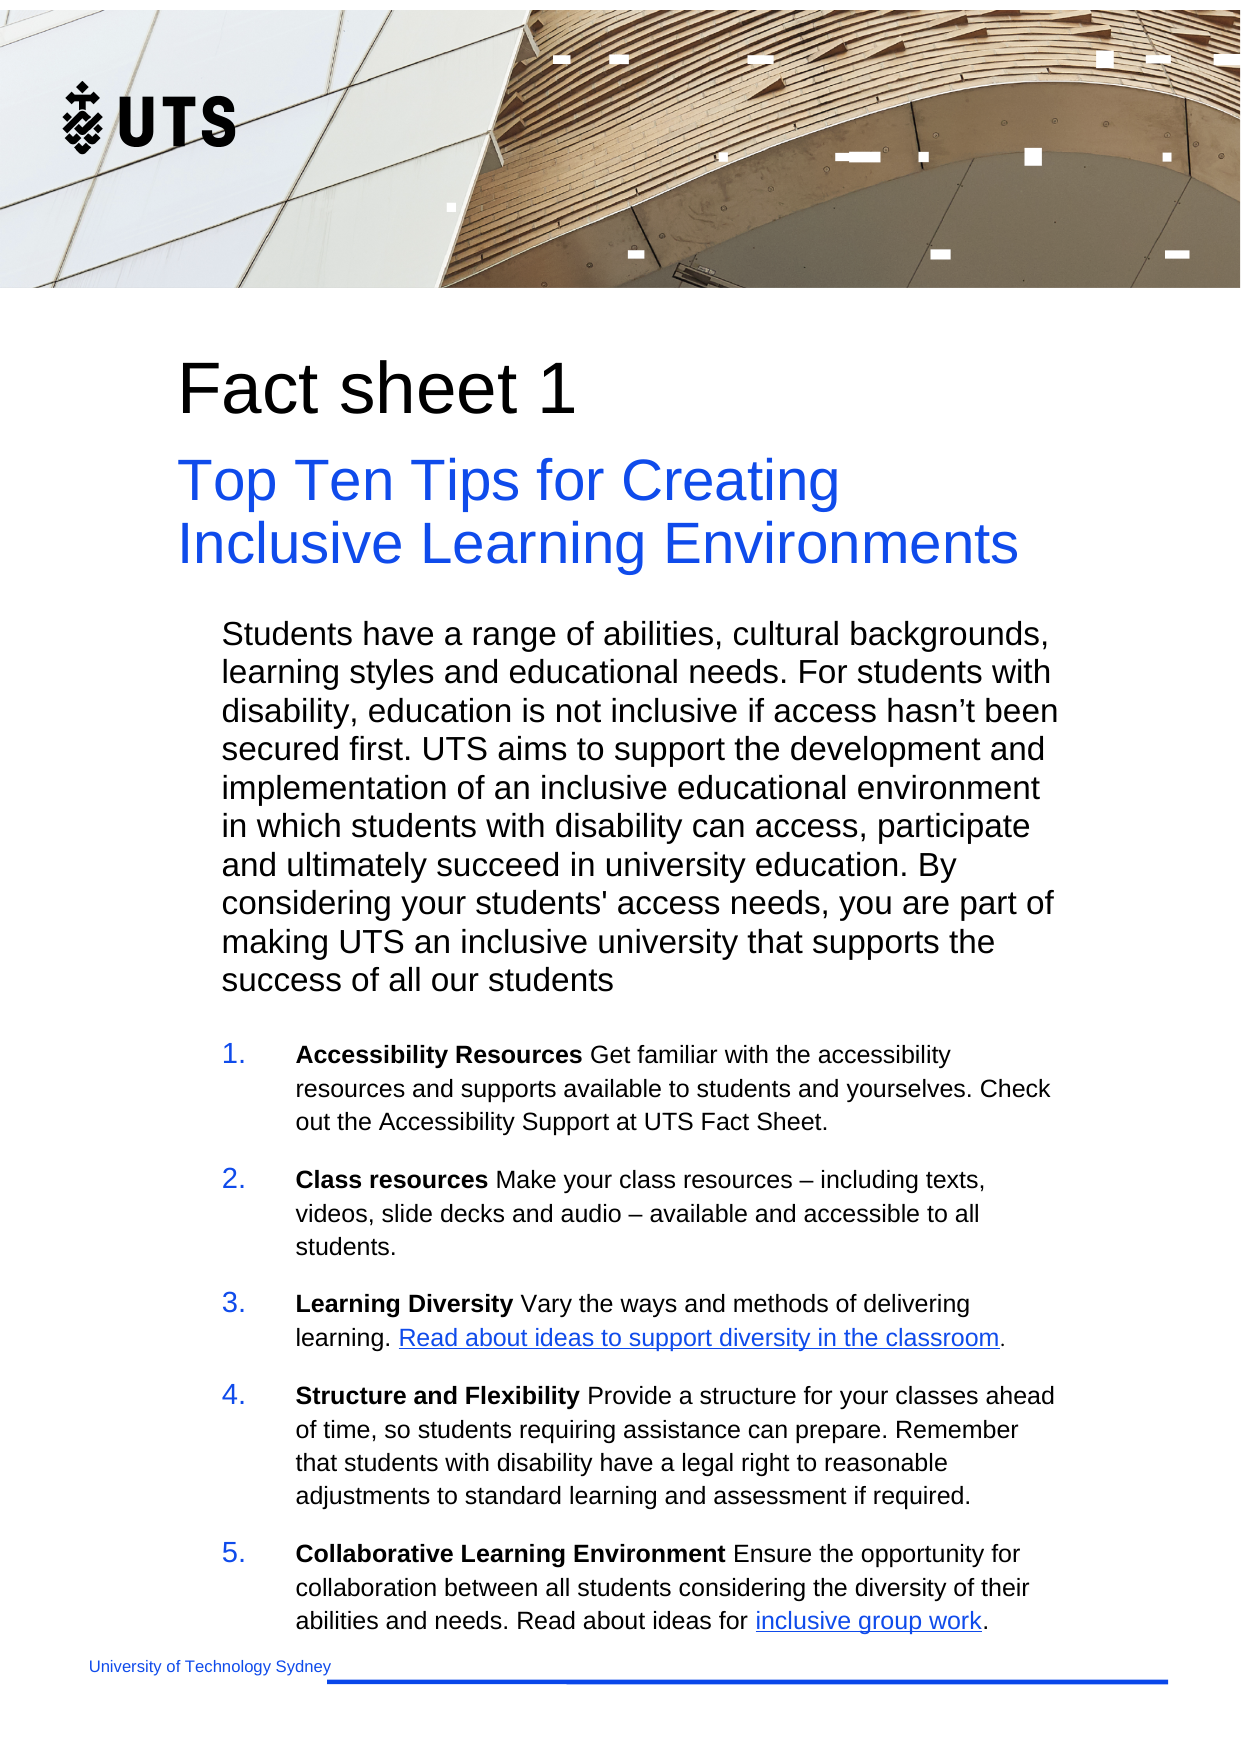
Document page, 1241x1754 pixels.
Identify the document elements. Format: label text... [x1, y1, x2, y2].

list Accessibility Resources Get familiar with the accessibility resources and supports available to students and yourselves. Check out the Accessibility Support at UTS Fact Sheet. [222, 1036, 1063, 1136]
picture [0, 10, 1241, 288]
list Class resources Make your class resources – including texts, videos, slide decks and audio – available and accessible to all students. [222, 1161, 1063, 1260]
list Top Ten Tips for Creating Inclusive Learning Environments [177, 451, 1108, 576]
list Collaborative Learning Environment Ensure the opportunity for collaboration between all students considering the diversity of their abilities and needs. Read about ideas for inclusive group work. [222, 1535, 1063, 1634]
list Structure and Flexibility Provide a structure for your classes ahead of time, so students requiring assistance can prepare. Remember that students with disability have a legal right to reasonable adjustments to standard learning and assessment if required. [222, 1377, 1063, 1510]
list Students have a range of abilities, cultural backgrounds, learning styles and educational needs. For students with disability, education is not inclusive if access hasn’t been secured first. UTS aims to support the development and implementation of an inclusive educational environment in which students with disability can access, participate and ultimately succeed in university education. By considering your students' access needs, you are part of making UTS an inclusive university that supports the success of all our students [221, 614, 1063, 998]
list Fact sheet 1 [177, 363, 1063, 426]
list Learning Diversity Vary the ways and methods of delivering learning. Read about ideas to support diversity in the classroom. [222, 1285, 1063, 1352]
